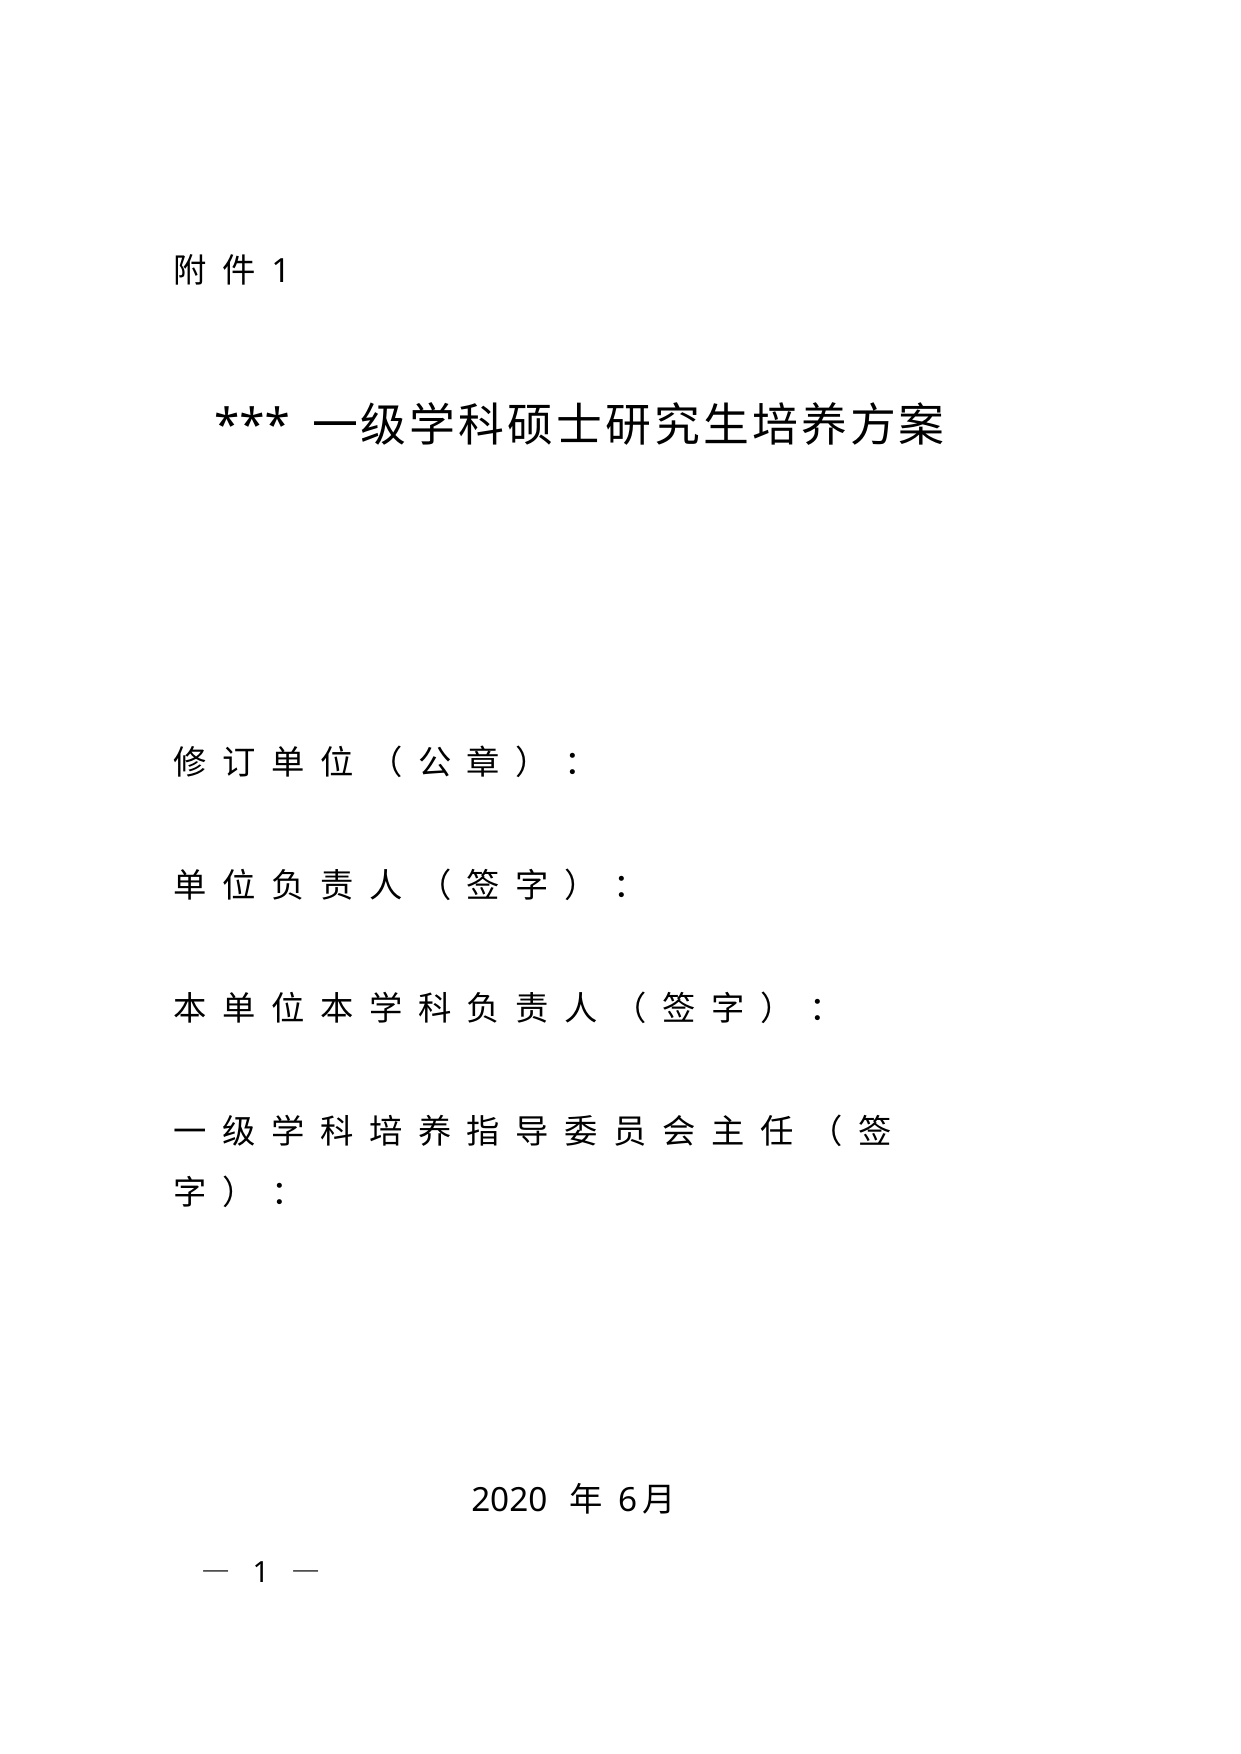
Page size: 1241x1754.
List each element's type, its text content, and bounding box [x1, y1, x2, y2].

text 修订单位（公章）： [173, 729, 989, 791]
text 2020年6月 [173, 1467, 989, 1528]
text 本单位本学科负责人（签字）： [173, 975, 989, 1036]
text 附件1 [173, 237, 989, 299]
text ***一级学科硕士研究生培养方案 [173, 360, 989, 483]
text 一级学科培养指导委员会主任（签字）： [173, 1098, 989, 1221]
text 单位负责人（签字）： [173, 852, 989, 913]
